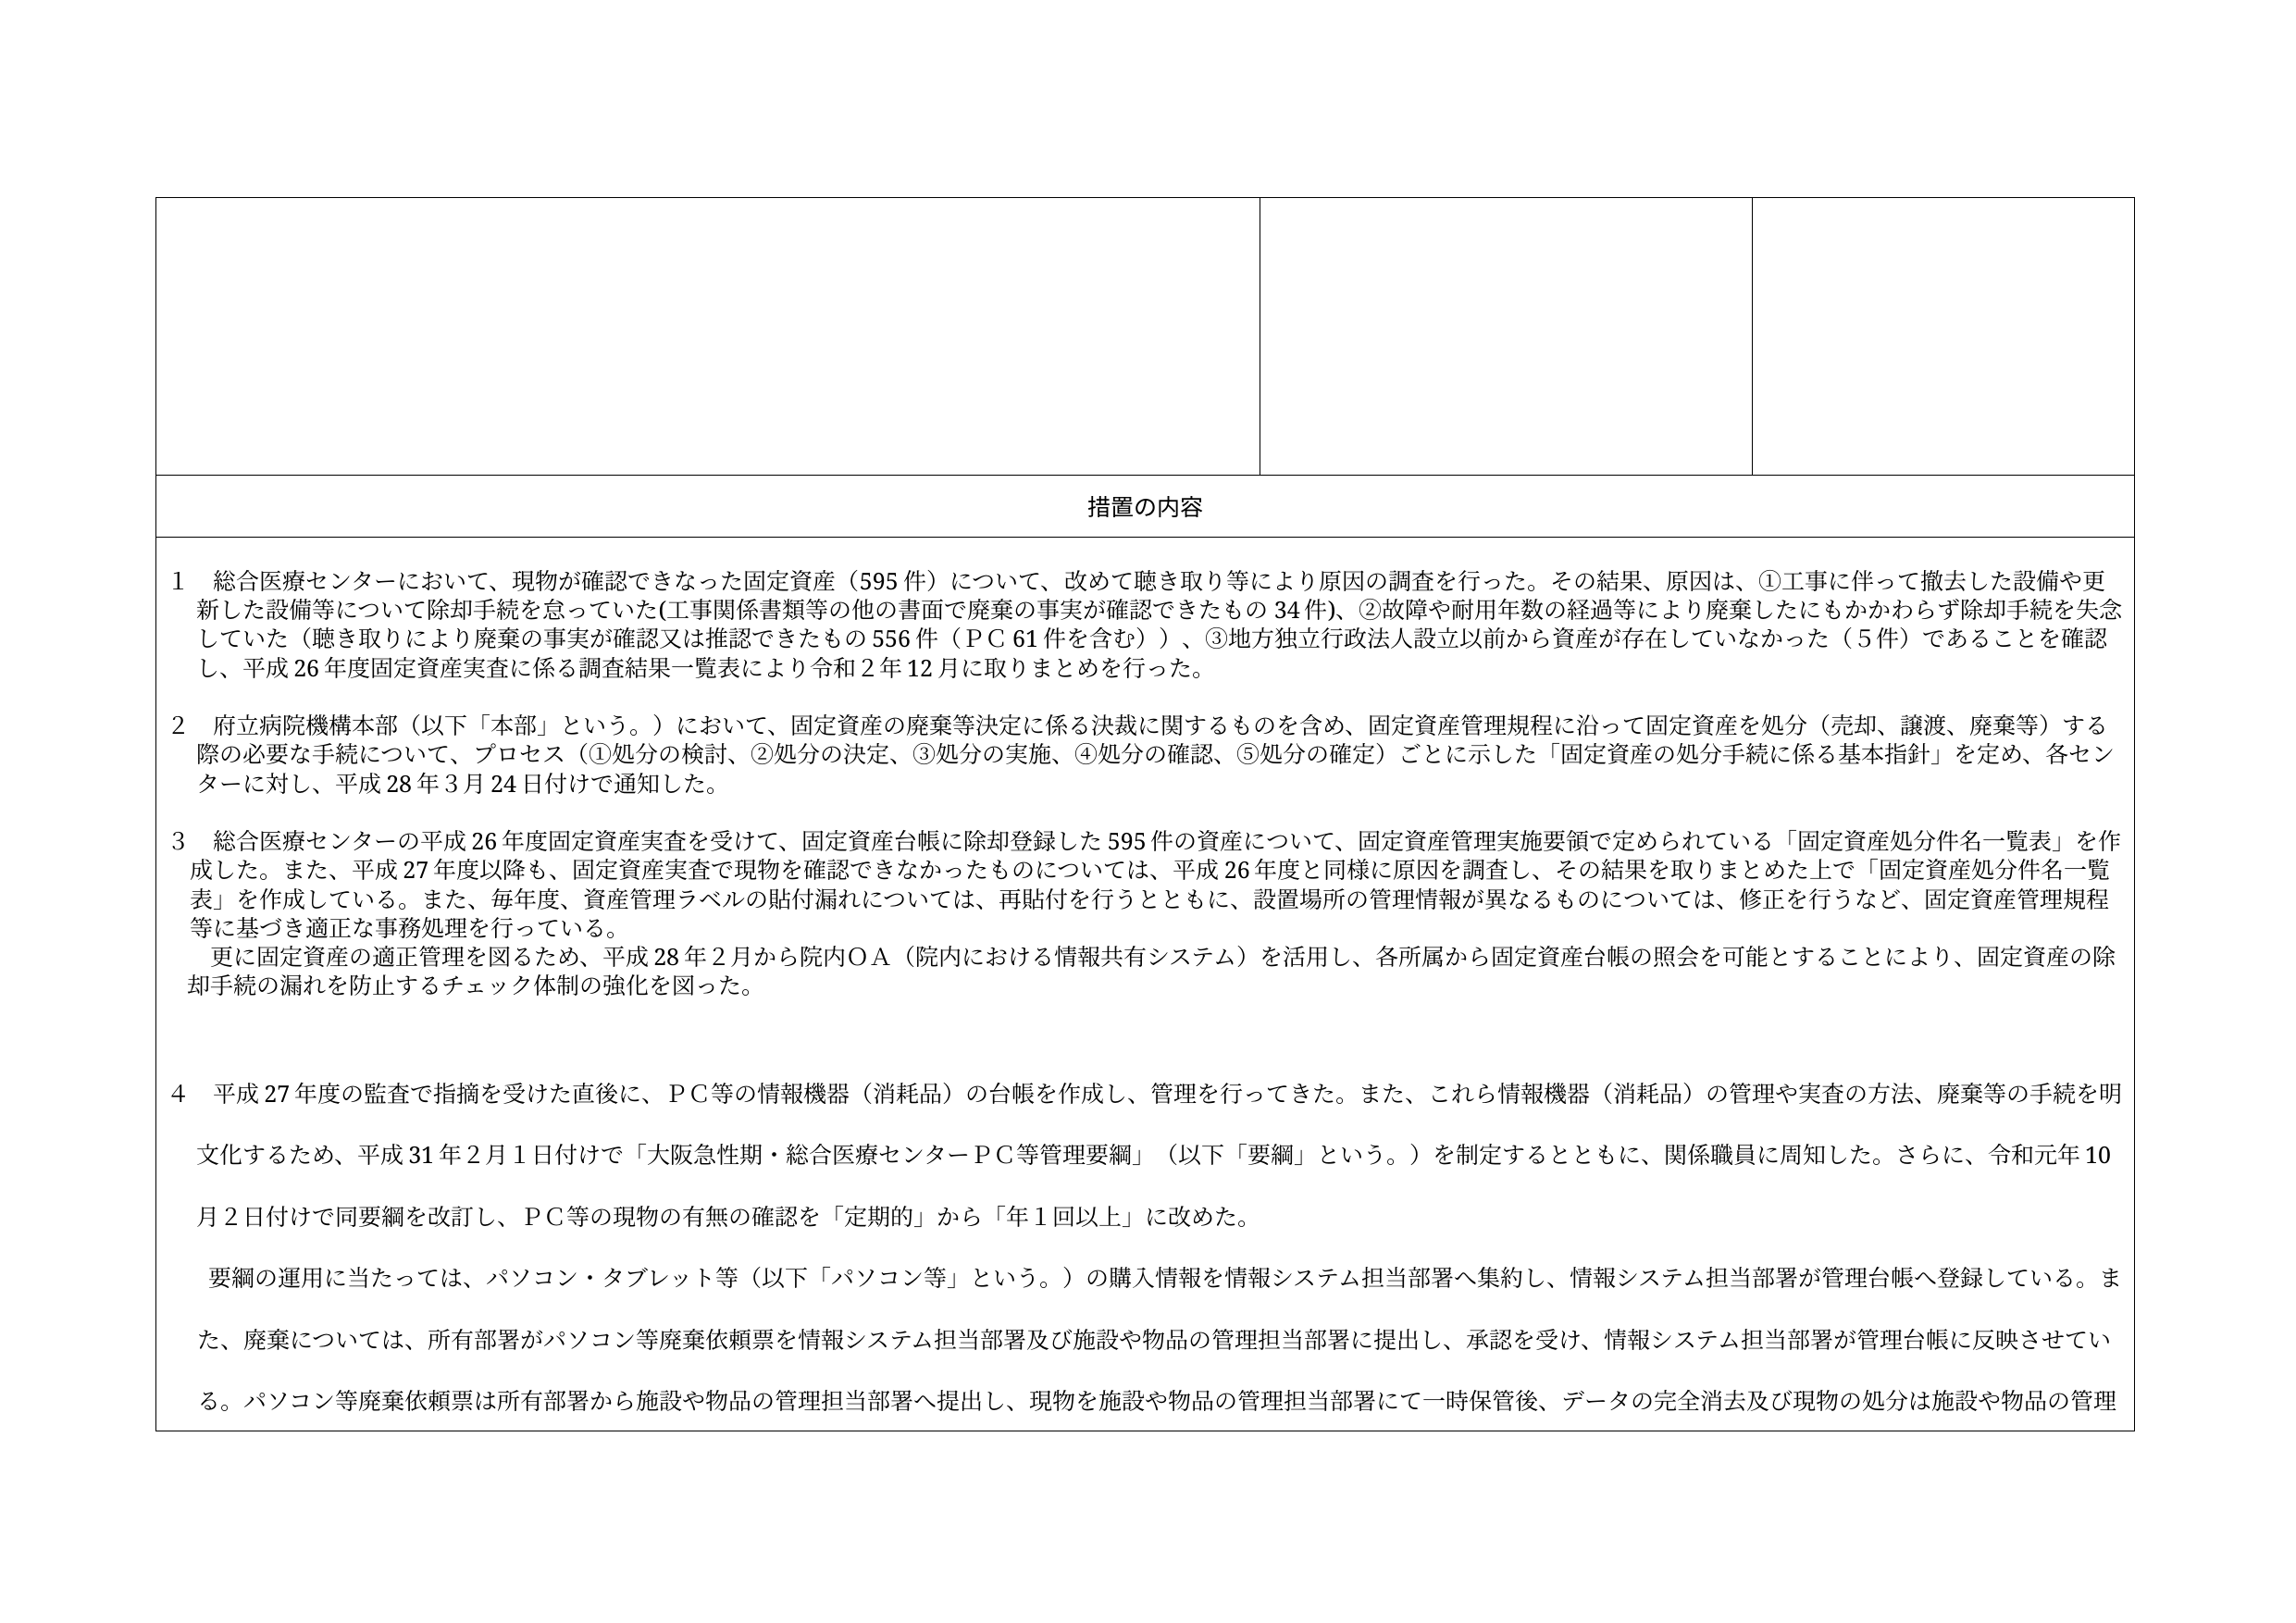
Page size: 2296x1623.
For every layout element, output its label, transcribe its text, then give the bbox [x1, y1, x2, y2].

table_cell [156, 198, 1260, 474]
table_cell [1260, 198, 1752, 474]
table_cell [1753, 198, 2134, 474]
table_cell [156, 538, 2134, 1431]
table_cell 措置の内容 [156, 476, 2134, 537]
